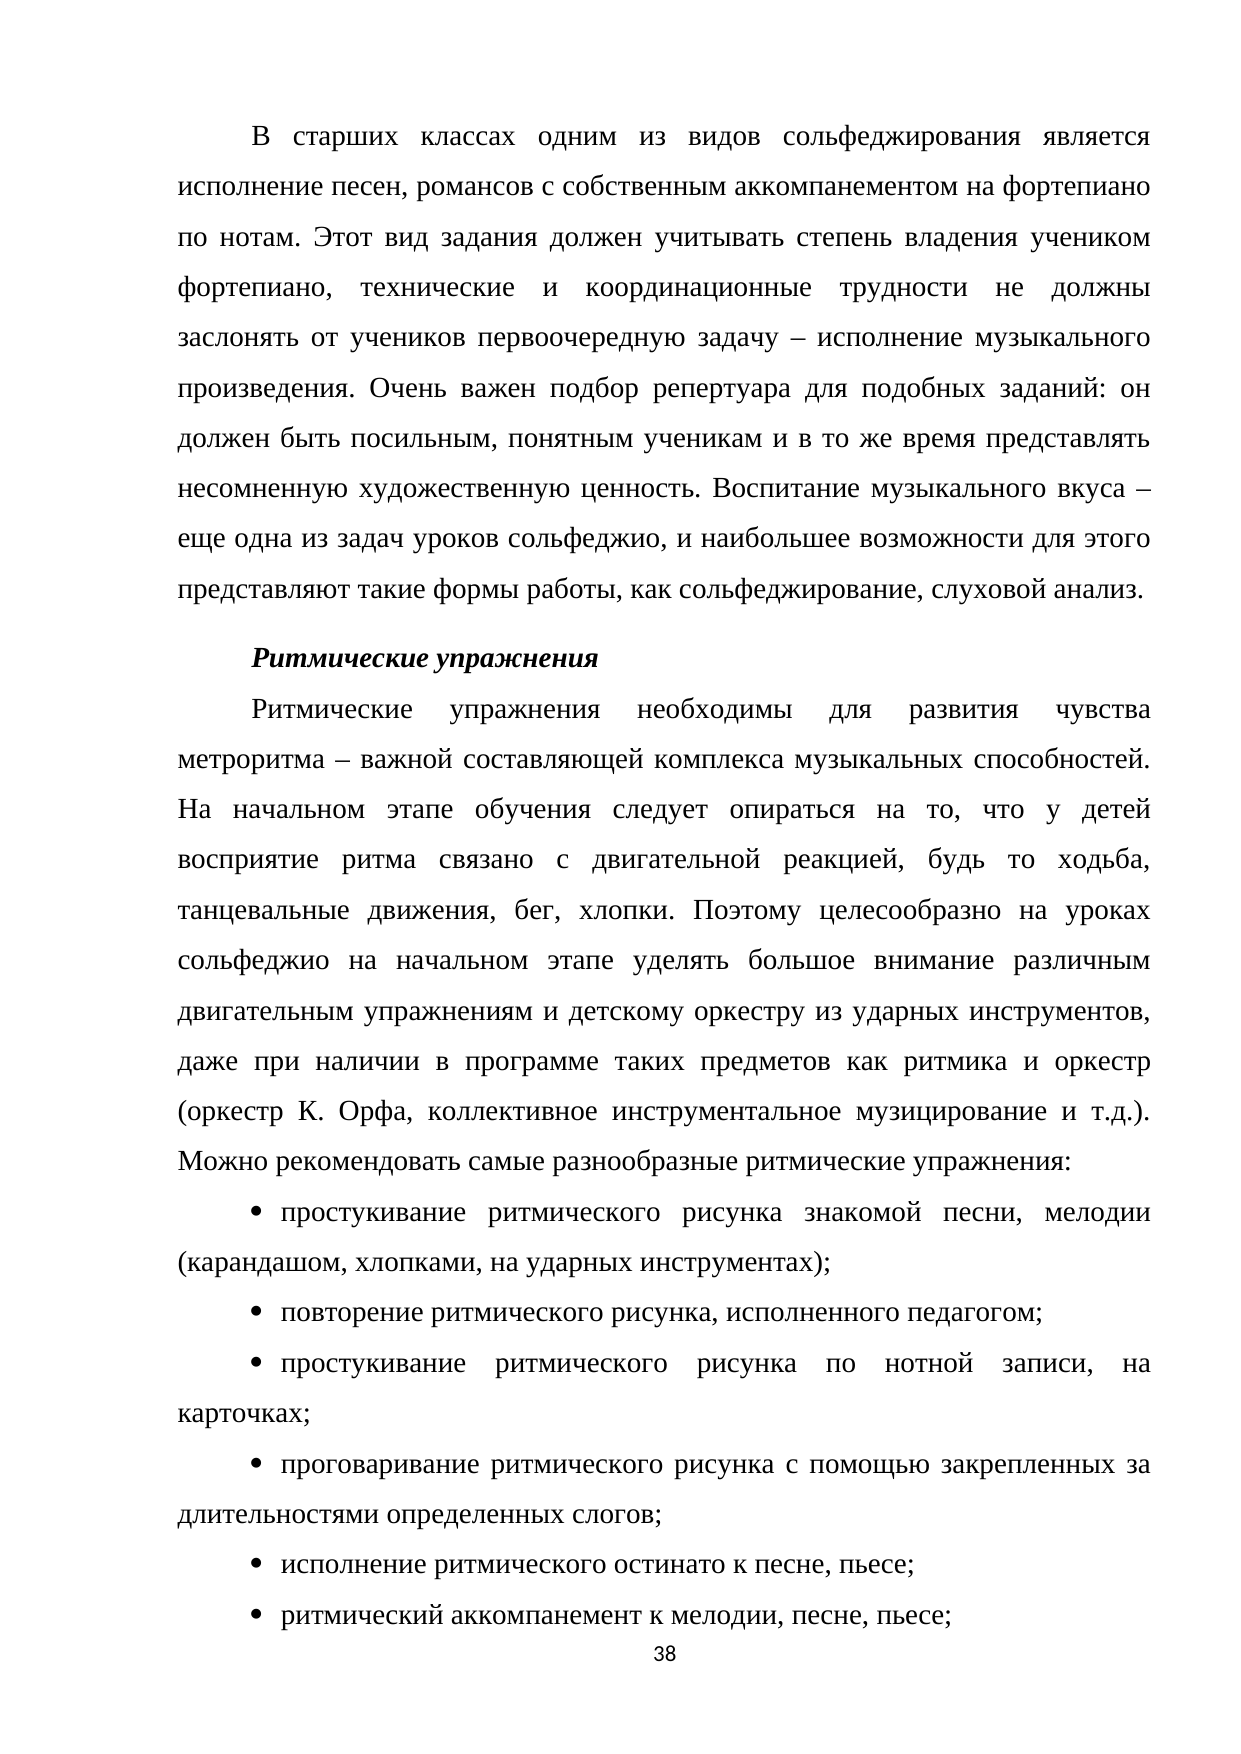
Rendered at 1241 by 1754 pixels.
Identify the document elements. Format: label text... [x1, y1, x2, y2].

text В старших классах одним из видов сольфеджирования является исполнение песен, романсов с собственным аккомпанементом на фортепиано по нотам. Этот вид задания должен учитывать степень владения учеником фортепиано, технические и координационные трудности не должны заслонять от учеников первоочередную задачу – исполнение музыкального произведения. Очень важен подбор репертуара для подобных заданий: он должен быть посильным, понятным ученикам и в то же время представлять несомненную художественную ценность. Воспитание музыкального вкуса – еще одна из задач уроков сольфеджио, и наибольшее возможности для этого представляют такие формы работы, как сольфеджирование, слуховой анализ. [177, 118, 1152, 604]
list простукивание ритмического рисунка по нотной записи, на карточках; [177, 1345, 1152, 1429]
list ритмический аккомпанемент к мелодии, песне, пьесе; [177, 1597, 1152, 1631]
list проговаривание ритмического рисунка с помощью закрепленных за длительностями определенных слогов; [177, 1446, 1152, 1530]
list простукивание ритмического рисунка знакомой песни, мелодии (карандашом, хлопками, на ударных инструментах); [177, 1194, 1152, 1278]
list повторение ритмического рисунка, исполненного педагогом; [177, 1294, 1152, 1328]
list исполнение ритмического остинато к песне, пьесе; [177, 1546, 1152, 1580]
text Ритмические упражнения [177, 640, 1152, 674]
text Ритмические упражнения необходимы для развития чувства метроритма – важной составляющей комплекса музыкальных способностей. На начальном этапе обучения следует опираться на то, что у детей восприятие ритма связано с двигательной реакцией, будь то ходьба, танцевальные движения, бег, хлопки. Поэтому целесообразно на уроках сольфеджио на начальном этапе уделять большое внимание различным двигательным упражнениям и детскому оркестру из ударных инструментов, даже при наличии в программе таких предметов как ритмика и оркестр (оркестр К. Орфа, коллективное инструментальное музицирование и т.д.). Можно рекомендовать самые разнообразные ритмические упражнения: [177, 691, 1152, 1177]
